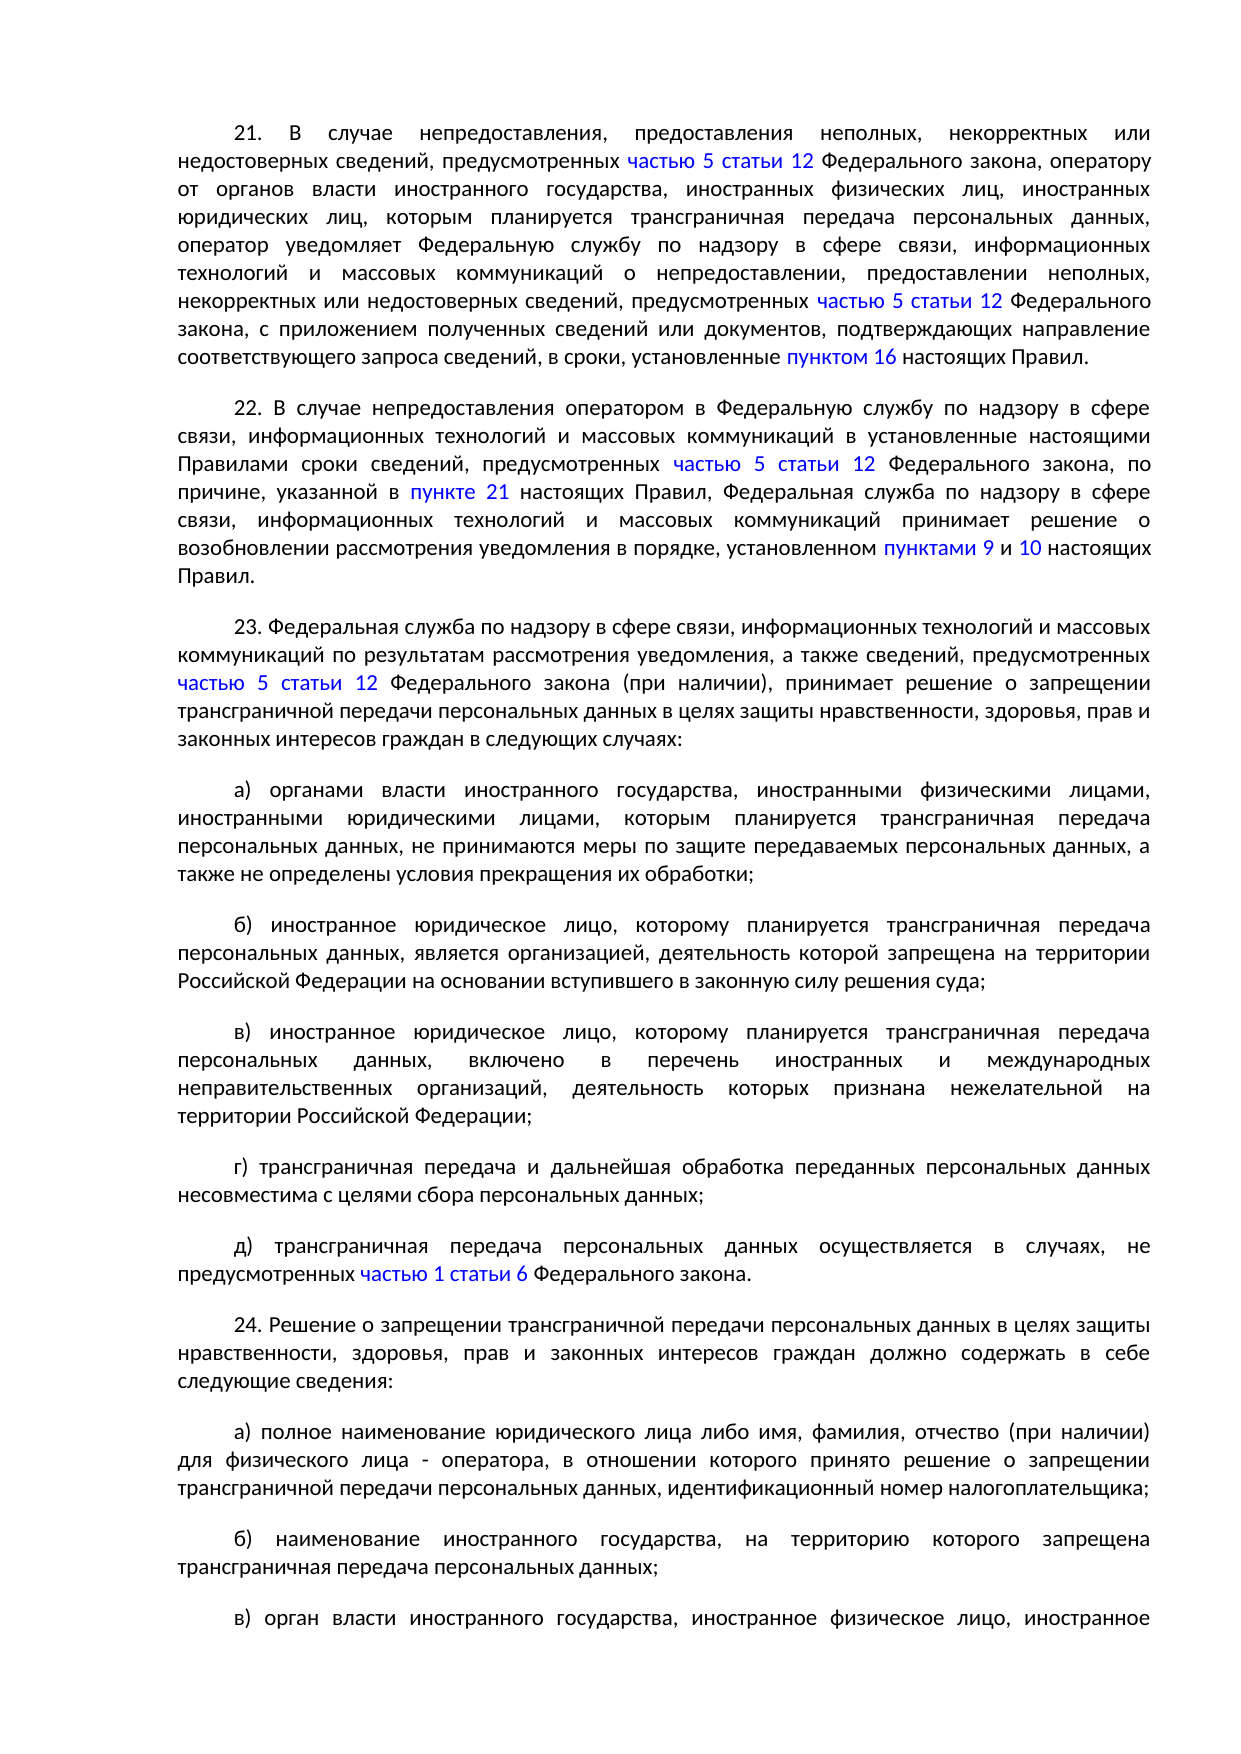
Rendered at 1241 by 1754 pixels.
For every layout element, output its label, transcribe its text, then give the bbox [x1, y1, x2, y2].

text д) трансграничная передача персональных данных осуществляется в случаях, не предусмотренных частью 1 статьи 6 Федерального закона. [177, 1231, 1152, 1287]
text а) органами власти иностранного государства, иностранными физическими лицами, иностранными юридическими лицами, которым планируется трансграничная передача персональных данных, не принимаются меры по защите передаваемых персональных данных, а также не определены условия прекращения их обработки; [177, 775, 1152, 887]
text в) иностранное юридическое лицо, которому планируется трансграничная передача персональных данных, включено в перечень иностранных и международных неправительственных организаций, деятельность которых признана нежелательной на территории Российской Федерации; [177, 1017, 1152, 1129]
text б) наименование иностранного государства, на территорию которого запрещена трансграничная передача персональных данных; [177, 1524, 1152, 1580]
text 22. В случае непредоставления оператором в Федеральную службу по надзору в сфере связи, информационных технологий и массовых коммуникаций в установленные настоящими Правилами сроки сведений, предусмотренных частью 5 статьи 12 Федерального закона, по причине, указанной в пункте 21 настоящих Правил, Федеральная служба по надзору в сфере связи, информационных технологий и массовых коммуникаций принимает решение о возобновлении рассмотрения уведомления в порядке, установленном пунктами 9 и 10 настоящих Правил. [177, 393, 1152, 589]
text б) иностранное юридическое лицо, которому планируется трансграничная передача персональных данных, является организацией, деятельность которой запрещена на территории Российской Федерации на основании вступившего в законную силу решения суда; [177, 910, 1152, 994]
text а) полное наименование юридического лица либо имя, фамилия, отчество (при наличии) для физического лица - оператора, в отношении которого принято решение о запрещении трансграничной передачи персональных данных, идентификационный номер налогоплательщика; [177, 1417, 1152, 1501]
text г) трансграничная передача и дальнейшая обработка переданных персональных данных несовместима с целями сбора персональных данных; [177, 1152, 1152, 1208]
text 23. Федеральная служба по надзору в сфере связи, информационных технологий и массовых коммуникаций по результатам рассмотрения уведомления, а также сведений, предусмотренных частью 5 статьи 12 Федерального закона (при наличии), принимает решение о запрещении трансграничной передачи персональных данных в целях защиты нравственности, здоровья, прав и законных интересов граждан в следующих случаях: [177, 612, 1152, 752]
text 21. В случае непредоставления, предоставления неполных, некорректных или недостоверных сведений, предусмотренных частью 5 статьи 12 Федерального закона, оператору от органов власти иностранного государства, иностранных физических лиц, иностранных юридических лиц, которым планируется трансграничная передача персональных данных, оператор уведомляет Федеральную службу по надзору в сфере связи, информационных технологий и массовых коммуникаций о непредоставлении, предоставлении неполных, некорректных или недостоверных сведений, предусмотренных частью 5 статьи 12 Федерального закона, с приложением полученных сведений или документов, подтверждающих направление соответствующего запроса сведений, в сроки, установленные пунктом 16 настоящих Правил. [177, 118, 1152, 370]
text 24. Решение о запрещении трансграничной передачи персональных данных в целях защиты нравственности, здоровья, прав и законных интересов граждан должно содержать в себе следующие сведения: [177, 1310, 1152, 1394]
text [177, 1603, 1152, 1631]
